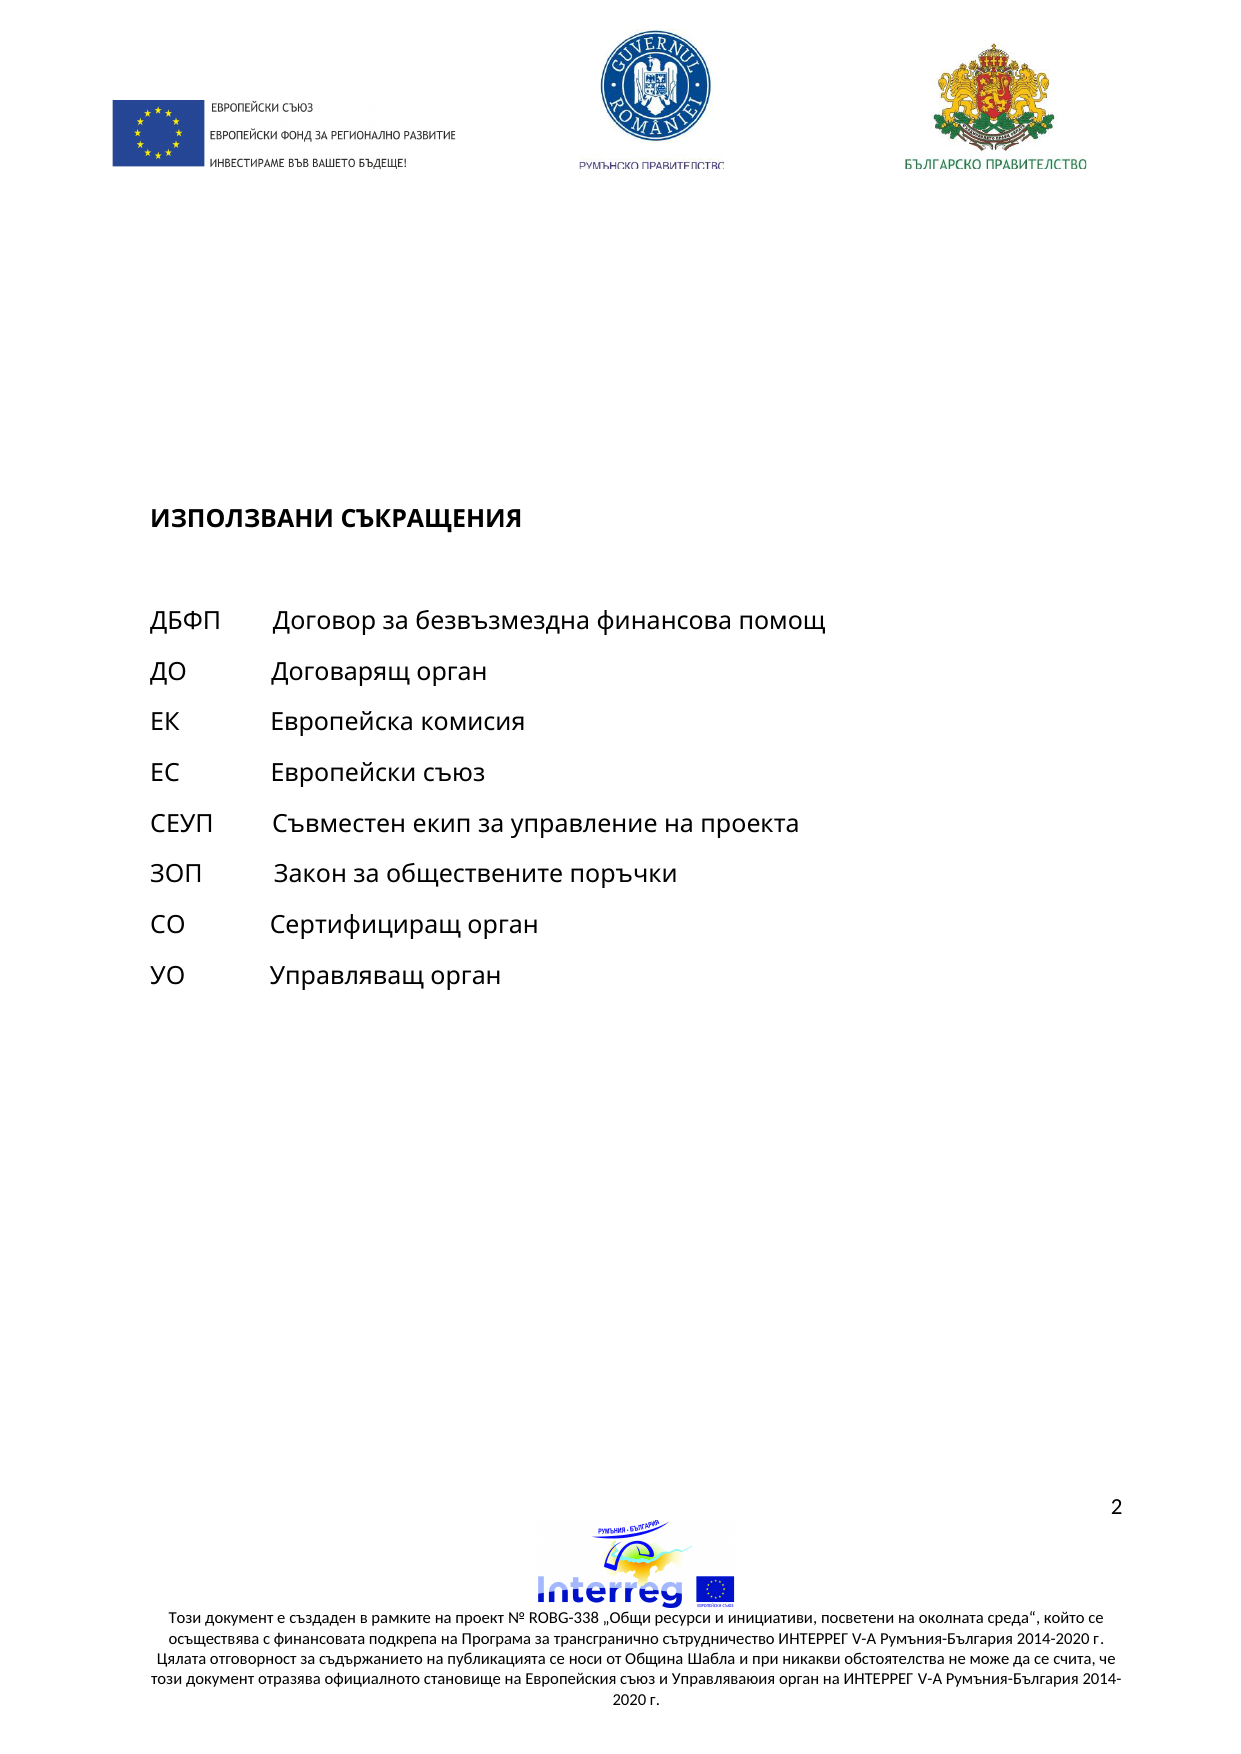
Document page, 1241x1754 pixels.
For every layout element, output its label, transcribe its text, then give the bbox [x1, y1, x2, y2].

text ИЗПОЛЗВАНИ СЪКРАЩЕНИЯ [150, 501, 1122, 535]
text СЕУП Съвместен екип за управление на проекта [150, 805, 1122, 839]
text ЕК Европейска комисия [150, 704, 1122, 738]
picture [112, 100, 456, 169]
text ЗОП Закон за обществените поръчки [150, 856, 1122, 890]
picture [538, 1520, 735, 1608]
text СО Сертифициращ орган [150, 907, 1122, 941]
text ДБФП Договор за безвъзмездна финансова помощ [150, 602, 1122, 637]
text ДО Договарящ орган [150, 653, 1122, 687]
text УО Управляващ орган [150, 958, 1122, 992]
text ЕС Европейски съюз [150, 755, 1122, 789]
